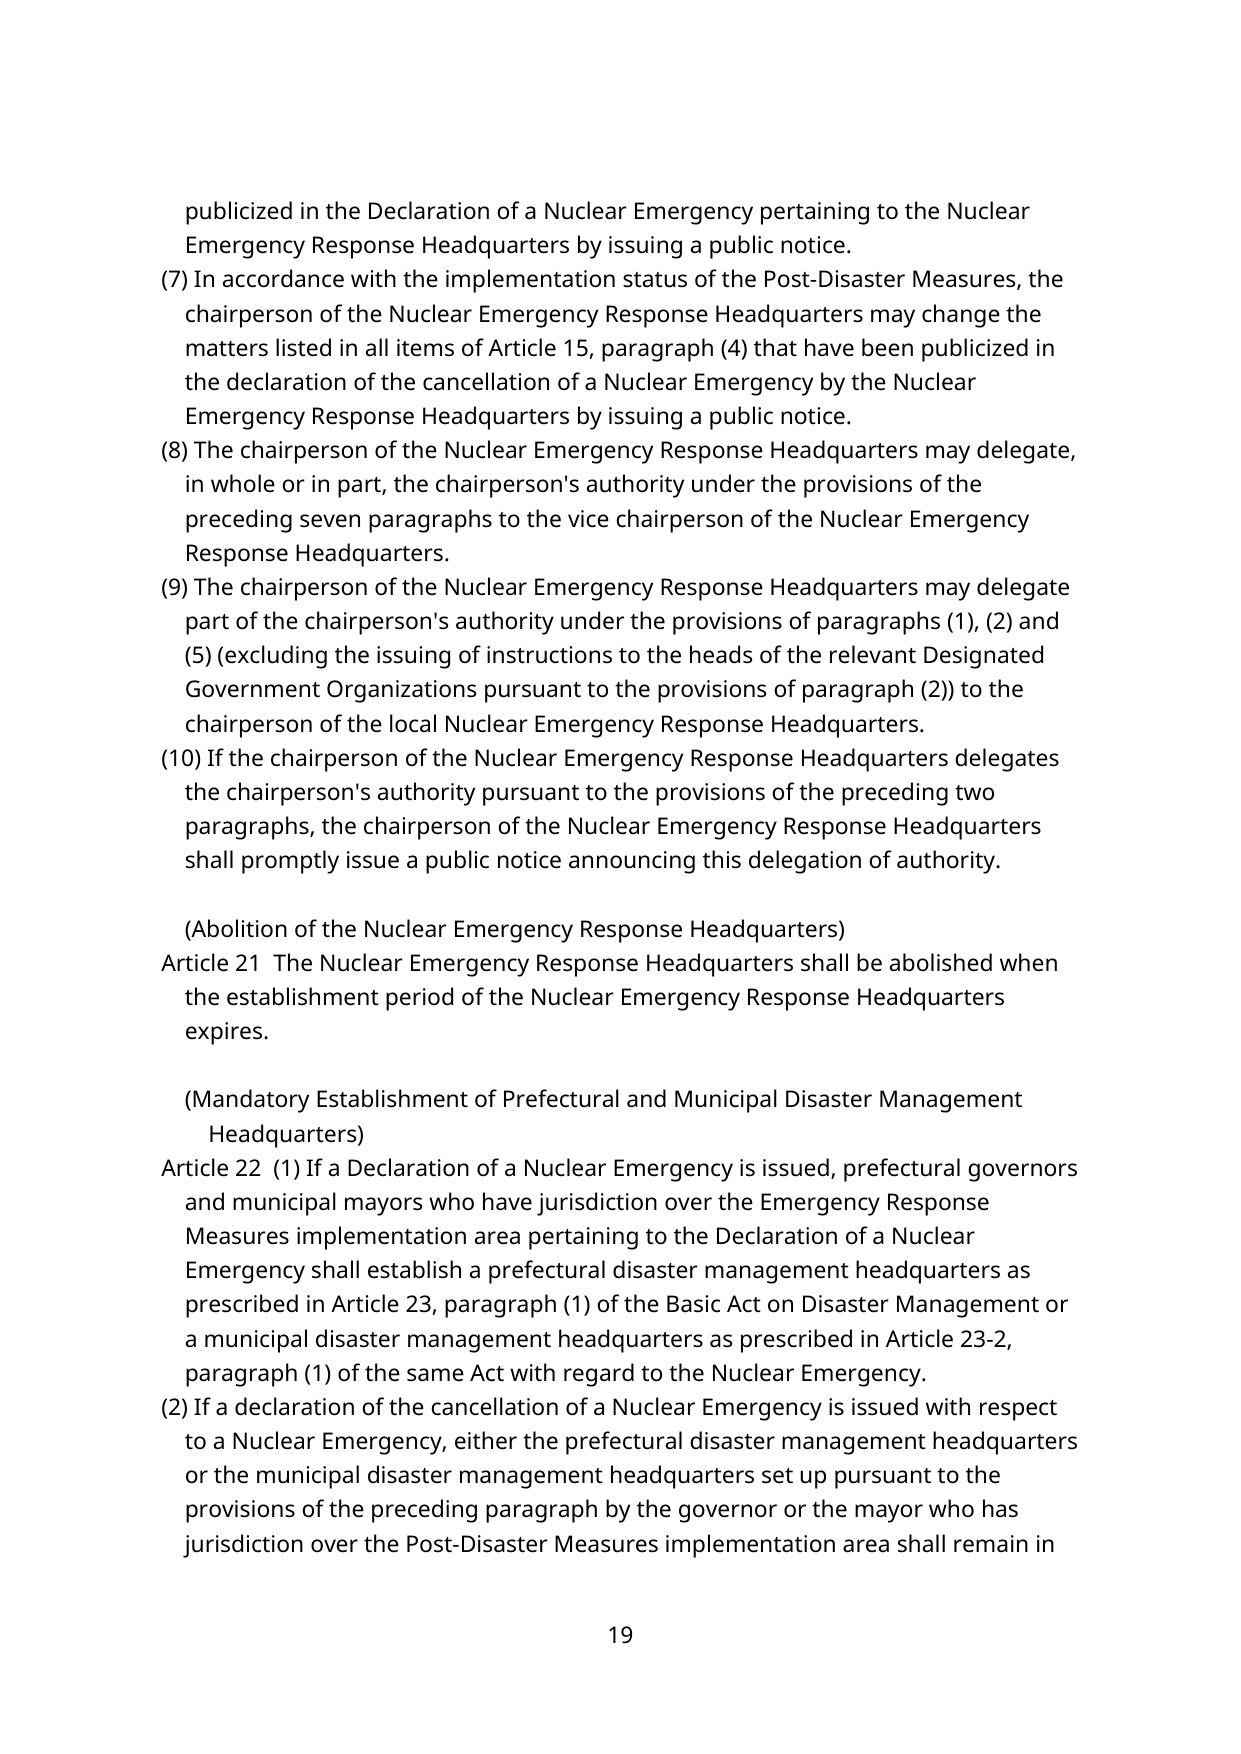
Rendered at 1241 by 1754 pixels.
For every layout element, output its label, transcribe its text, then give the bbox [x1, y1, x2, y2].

text (Abolition of the Nuclear Emergency Response Headquarters) [184, 911, 1079, 945]
text (Mandatory Establishment of Prefectural and Municipal Disaster Management Headquarters) [184, 1082, 1079, 1150]
text Article 21 The Nuclear Emergency Response Headquarters shall be abolished when the establishment period of the Nuclear Emergency Response Headquarters expires. [161, 945, 1079, 1048]
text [161, 1389, 1079, 1560]
text (8) The chairperson of the Nuclear Emergency Response Headquarters may delegate, in whole or in part, the chairperson's authority under the provisions of the preceding seven paragraphs to the vice chairperson of the Nuclear Emergency Response Headquarters. [161, 433, 1079, 569]
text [161, 194, 1079, 262]
text Article 22 (1) If a Declaration of a Nuclear Emergency is issued, prefectural governors and municipal mayors who have jurisdiction over the Emergency Response Measures implementation area pertaining to the Declaration of a Nuclear Emergency shall establish a prefectural disaster management headquarters as prescribed in Article 23, paragraph (1) of the Basic Act on Disaster Management or a municipal disaster management headquarters as prescribed in Article 23-2, paragraph (1) of the same Act with regard to the Nuclear Emergency. [161, 1150, 1079, 1389]
text (10) If the chairperson of the Nuclear Emergency Response Headquarters delegates the chairperson's authority pursuant to the provisions of the preceding two paragraphs, the chairperson of the Nuclear Emergency Response Headquarters shall promptly issue a public notice announcing this delegation of authority. [161, 740, 1079, 877]
text (7) In accordance with the implementation status of the Post-Disaster Measures, the chairperson of the Nuclear Emergency Response Headquarters may change the matters listed in all items of Article 15, paragraph (4) that have been publicized in the declaration of the cancellation of a Nuclear Emergency by the Nuclear Emergency Response Headquarters by issuing a public notice. [161, 262, 1079, 433]
text (9) The chairperson of the Nuclear Emergency Response Headquarters may delegate part of the chairperson's authority under the provisions of paragraphs (1), (2) and (5) (excluding the issuing of instructions to the heads of the relevant Designated Government Organizations pursuant to the provisions of paragraph (2)) to the chairperson of the local Nuclear Emergency Response Headquarters. [161, 569, 1079, 740]
